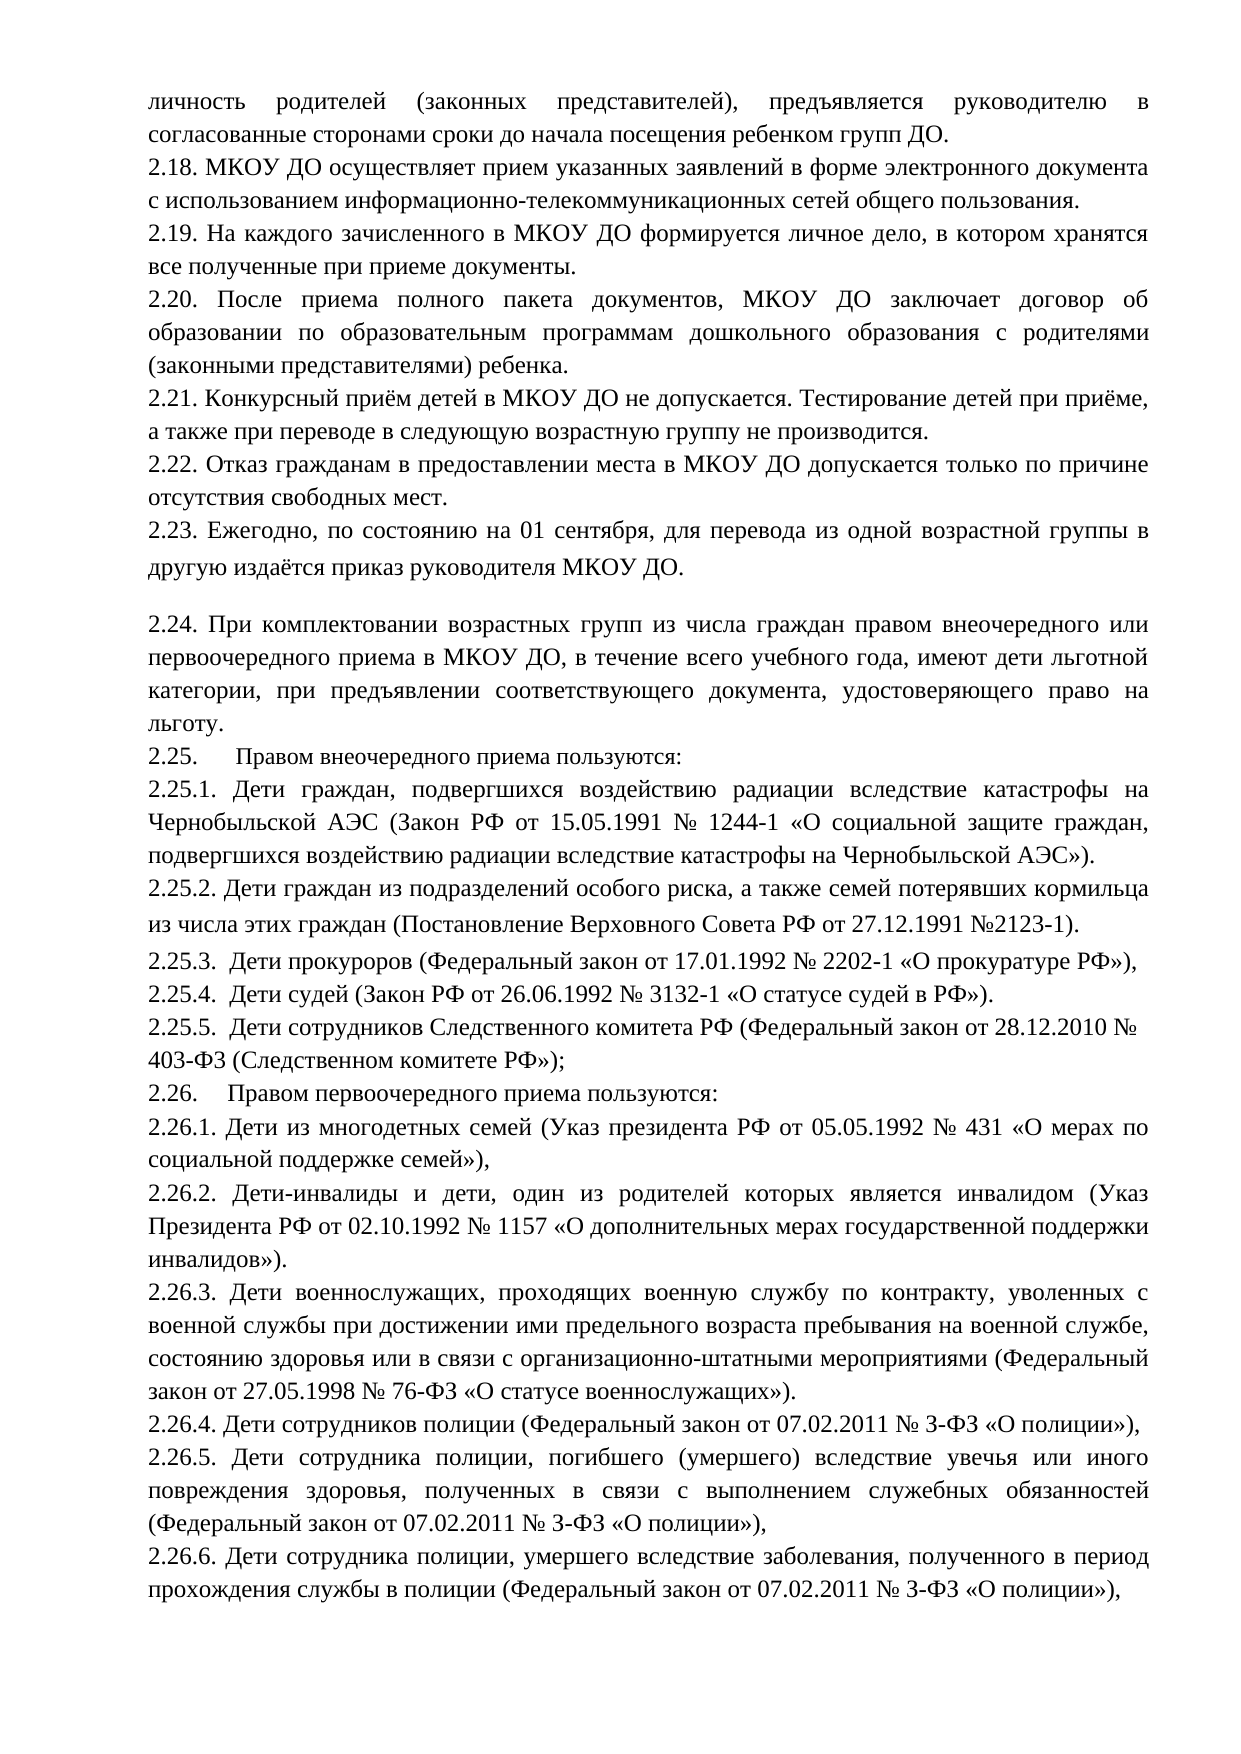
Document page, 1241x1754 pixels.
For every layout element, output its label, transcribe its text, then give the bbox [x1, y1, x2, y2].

text 2.22. Отказ гражданам в предоставлении места в МКОУ ДО допускается только по причине отсутствия свободных мест. [148, 449, 1150, 511]
text 2.25.5. Дети сотрудников Следственного комитета РФ (Федеральный закон от 28.12.2010 № [148, 1012, 1152, 1041]
text 2.26.5. Дети сотрудника полиции, погибшего (умершего) вследствие увечья или иного повреждения здоровья, полученных в связи с выполнением служебных обязанностей (Федеральный закон от 07.02.2011 № З-ФЗ «О полиции»), [148, 1442, 1150, 1537]
text 2.19. На каждого зачисленного в МКОУ ДО формируется личное дело, в котором хранятся все полученные при приеме документы. [148, 218, 1150, 280]
text 2.18. МКОУ ДО осуществляет прием указанных заявлений в форме электронного документа с использованием информационно-телекоммуникационных сетей общего пользования. [148, 152, 1150, 214]
text 2.25.2. Дети граждан из подразделений особого риска, а также семей потерявших кормильца из числа этих граждан (Постановление Верховного Совета РФ от 27.12.1991 №2123-1). [148, 873, 1150, 938]
text 2.25.4. Дети судей (Закон РФ от 26.06.1992 № 3132-1 «О статусе судей в РФ»). [148, 979, 1152, 1008]
text 403-Ф3 (Следственном комитете РФ»); [148, 1046, 1152, 1074]
text 2.21. Конкурсный приём детей в МКОУ ДО не допускается. Тестирование детей при приёме, а также при переводе в следующую возрастную группу не производится. [148, 383, 1150, 445]
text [148, 86, 1150, 148]
text 2.26.6. Дети сотрудника полиции, умершего вследствие заболевания, полученного в период прохождения службы в полиции (Федеральный закон от 07.02.2011 № З-ФЗ «О полиции»), [148, 1541, 1150, 1603]
text 2.25.1. Дети граждан, подвергшихся воздействию радиации вследствие катастрофы на Чернобыльской АЭС (Закон РФ от 15.05.1991 № 1244-1 «О социальной защите граждан, подвергшихся воздействию радиации вследствие катастрофы на Чернобыльской АЭС»). [148, 774, 1150, 868]
text 2.23. Ежегодно, по состоянию на 01 сентября, для перевода из одной возрастной группы в другую издаётся приказ руководителя МКОУ ДО. [148, 515, 1150, 580]
text 2.26. Правом первоочередного приема пользуются: [148, 1078, 1152, 1107]
text 2.26.1. Дети из многодетных семей (Указ президента РФ от 05.05.1992 № 431 «О мерах по социальной поддержке семей»), [148, 1112, 1150, 1173]
text 2.26.4. Дети сотрудников полиции (Федеральный закон от 07.02.2011 № З-ФЗ «О полиции»), [148, 1409, 1152, 1438]
text 2.25. Правом внеочередного приема пользуются: [148, 741, 1152, 770]
text 2.26.3. Дети военнослужащих, проходящих военную службу по контракту, уволенных с военной службы при достижении ими предельного возраста пребывания на военной службе, состоянию здоровья или в связи с организационно-штатными мероприятиями (Федеральный закон от 27.05.1998 № 76-ФЗ «О статусе военнослужащих»). [148, 1277, 1150, 1405]
text 2.26.2. Дети-инвалиды и дети, один из родителей которых является инвалидом (Указ Президента РФ от 02.10.1992 № 1157 «О дополнительных мерах государственной поддержки инвалидов»). [148, 1178, 1150, 1272]
text 2.24. При комплектовании возрастных групп из числа граждан правом внеочередного или первоочередного приема в МКОУ ДО, в течение всего учебного года, имеют дети льготной категории, при предъявлении соответствующего документа, удостоверяющего право на льготу. [148, 609, 1150, 737]
text 2.25.3. Дети прокуроров (Федеральный закон от 17.01.1992 № 2202-1 «О прокуратуре РФ»), [148, 946, 1152, 975]
text 2.20. После приема полного пакета документов, МКОУ ДО заключает договор об образовании по образовательным программам дошкольного образования с родителями (законными представителями) ребенка. [148, 284, 1150, 379]
